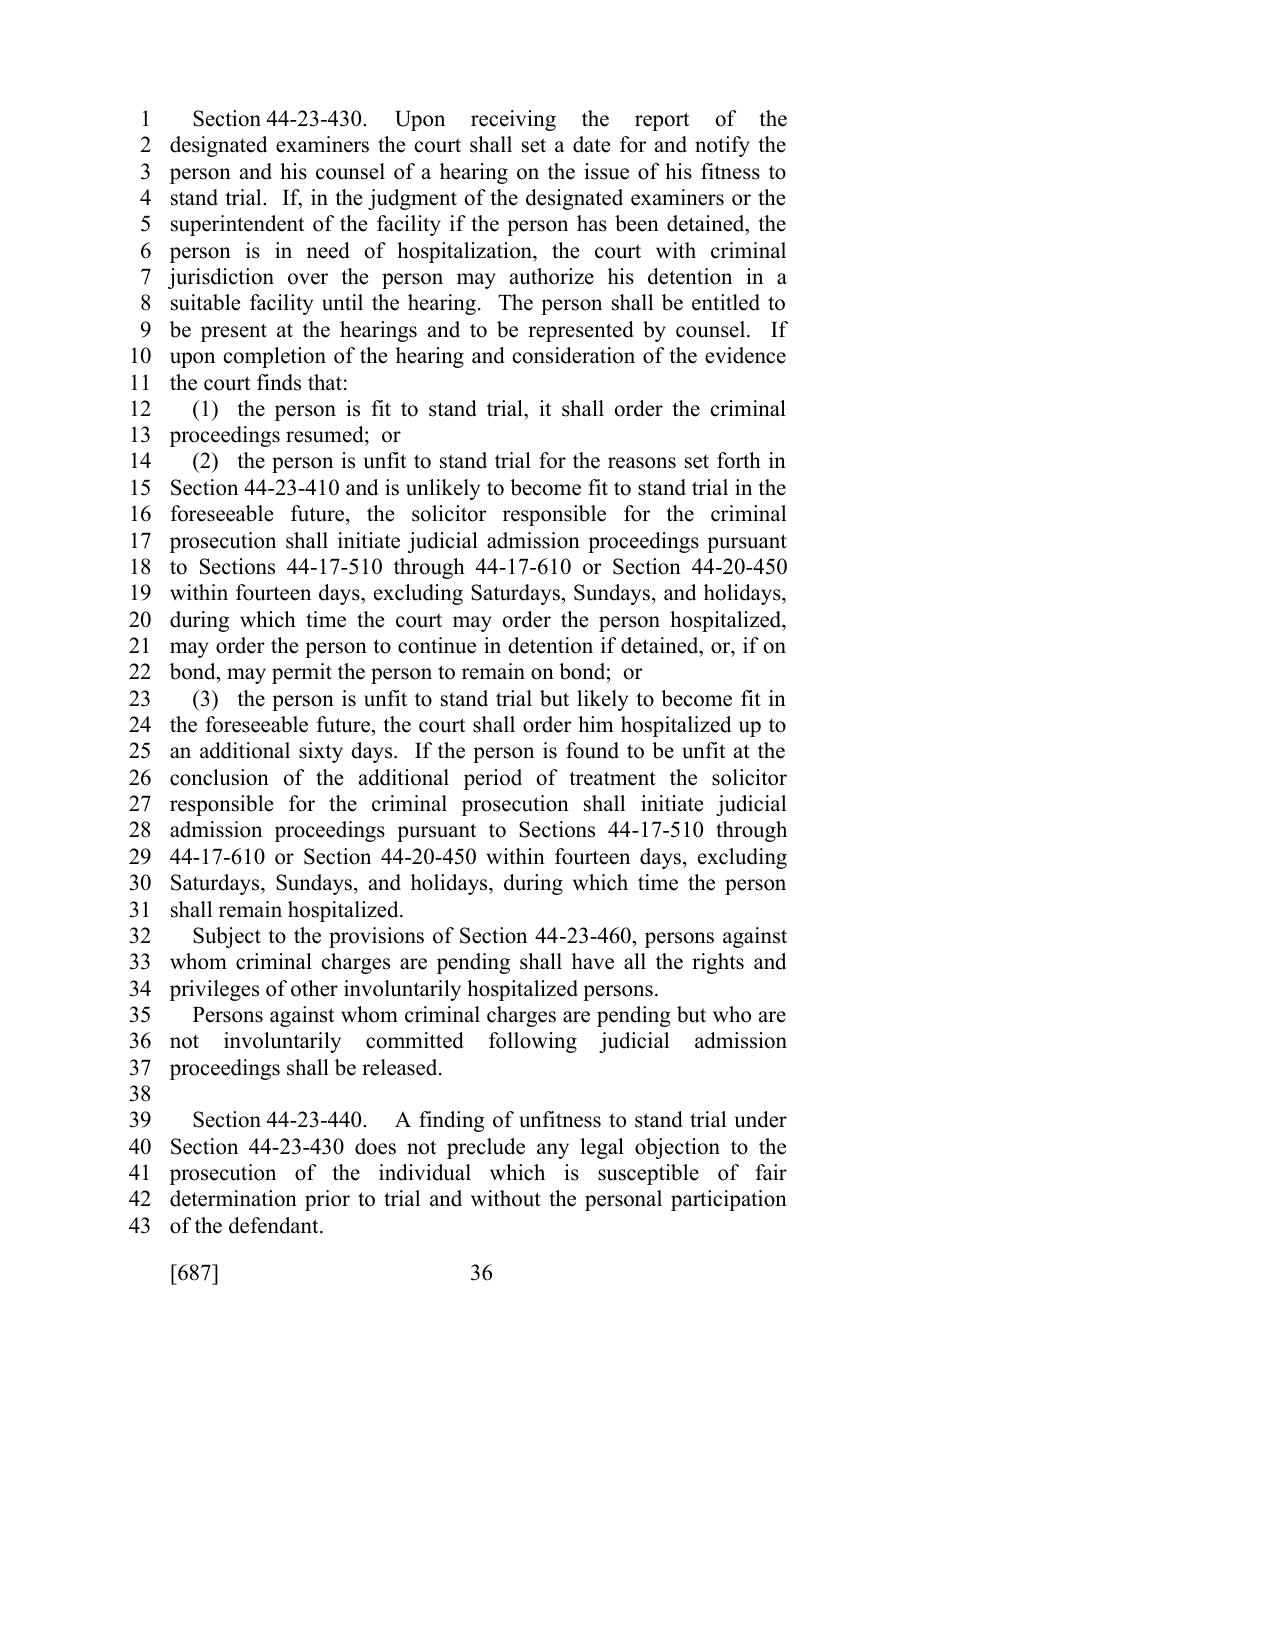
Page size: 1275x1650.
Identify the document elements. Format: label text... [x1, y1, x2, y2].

text (3) the person is unfit to stand trial but likely to become fit in the foreseeable future, the court shall order him hospitalized up to an additional sixty days. If the person is found to be unfit at the conclusion of the additional period of treatment the solicitor responsible for the criminal prosecution shall initiate judicial admission proceedings pursuant to Sections 44-17-510 through 44-17-610 or Section 44-20-450 within fourteen days, excluding Saturdays, Sundays, and holidays, during which time the person shall remain hospitalized. [169, 685, 787, 922]
text Section 44-23-430. Upon receiving the report of the designated examiners the court shall set a date for and notify the person and his counsel of a hearing on the issue of his fitness to stand trial. If, in the judgment of the designated examiners or the superintendent of the facility if the person has been detained, the person is in need of hospitalization, the court with criminal jurisdiction over the person may authorize his detention in a suitable facility until the hearing. The person shall be entitled to be present at the hearings and to be represented by counsel. If upon completion of the hearing and consideration of the evidence the court finds that: [169, 105, 787, 395]
text (2) the person is unfit to stand trial for the reasons set forth in Section 44-23-410 and is unlikely to become fit to stand trial in the foreseeable future, the solicitor responsible for the criminal prosecution shall initiate judicial admission proceedings pursuant to Sections 44-17-510 through 44-17-610 or Section 44-20-450 within fourteen days, excluding Saturdays, Sundays, and holidays, during which time the court may order the person hospitalized, may order the person to continue in detention if detained, or, if on bond, may permit the person to remain on bond; or [169, 448, 787, 685]
text Subject to the provisions of Section 44-23-460, persons against whom criminal charges are pending shall have all the rights and privileges of other involuntarily hospitalized persons. [169, 922, 787, 1001]
text (1) the person is fit to stand trial, it shall order the criminal proceedings resumed; or [169, 395, 787, 448]
text Persons against whom criminal charges are pending but who are not involuntarily committed following judicial admission proceedings shall be released. [169, 1001, 787, 1080]
text Section 44-23-440. A finding of unfitness to stand trial under Section 44-23-430 does not preclude any legal objection to the prosecution of the individual which is susceptible of fair determination prior to trial and without the personal participation of the defendant. [169, 1106, 787, 1238]
